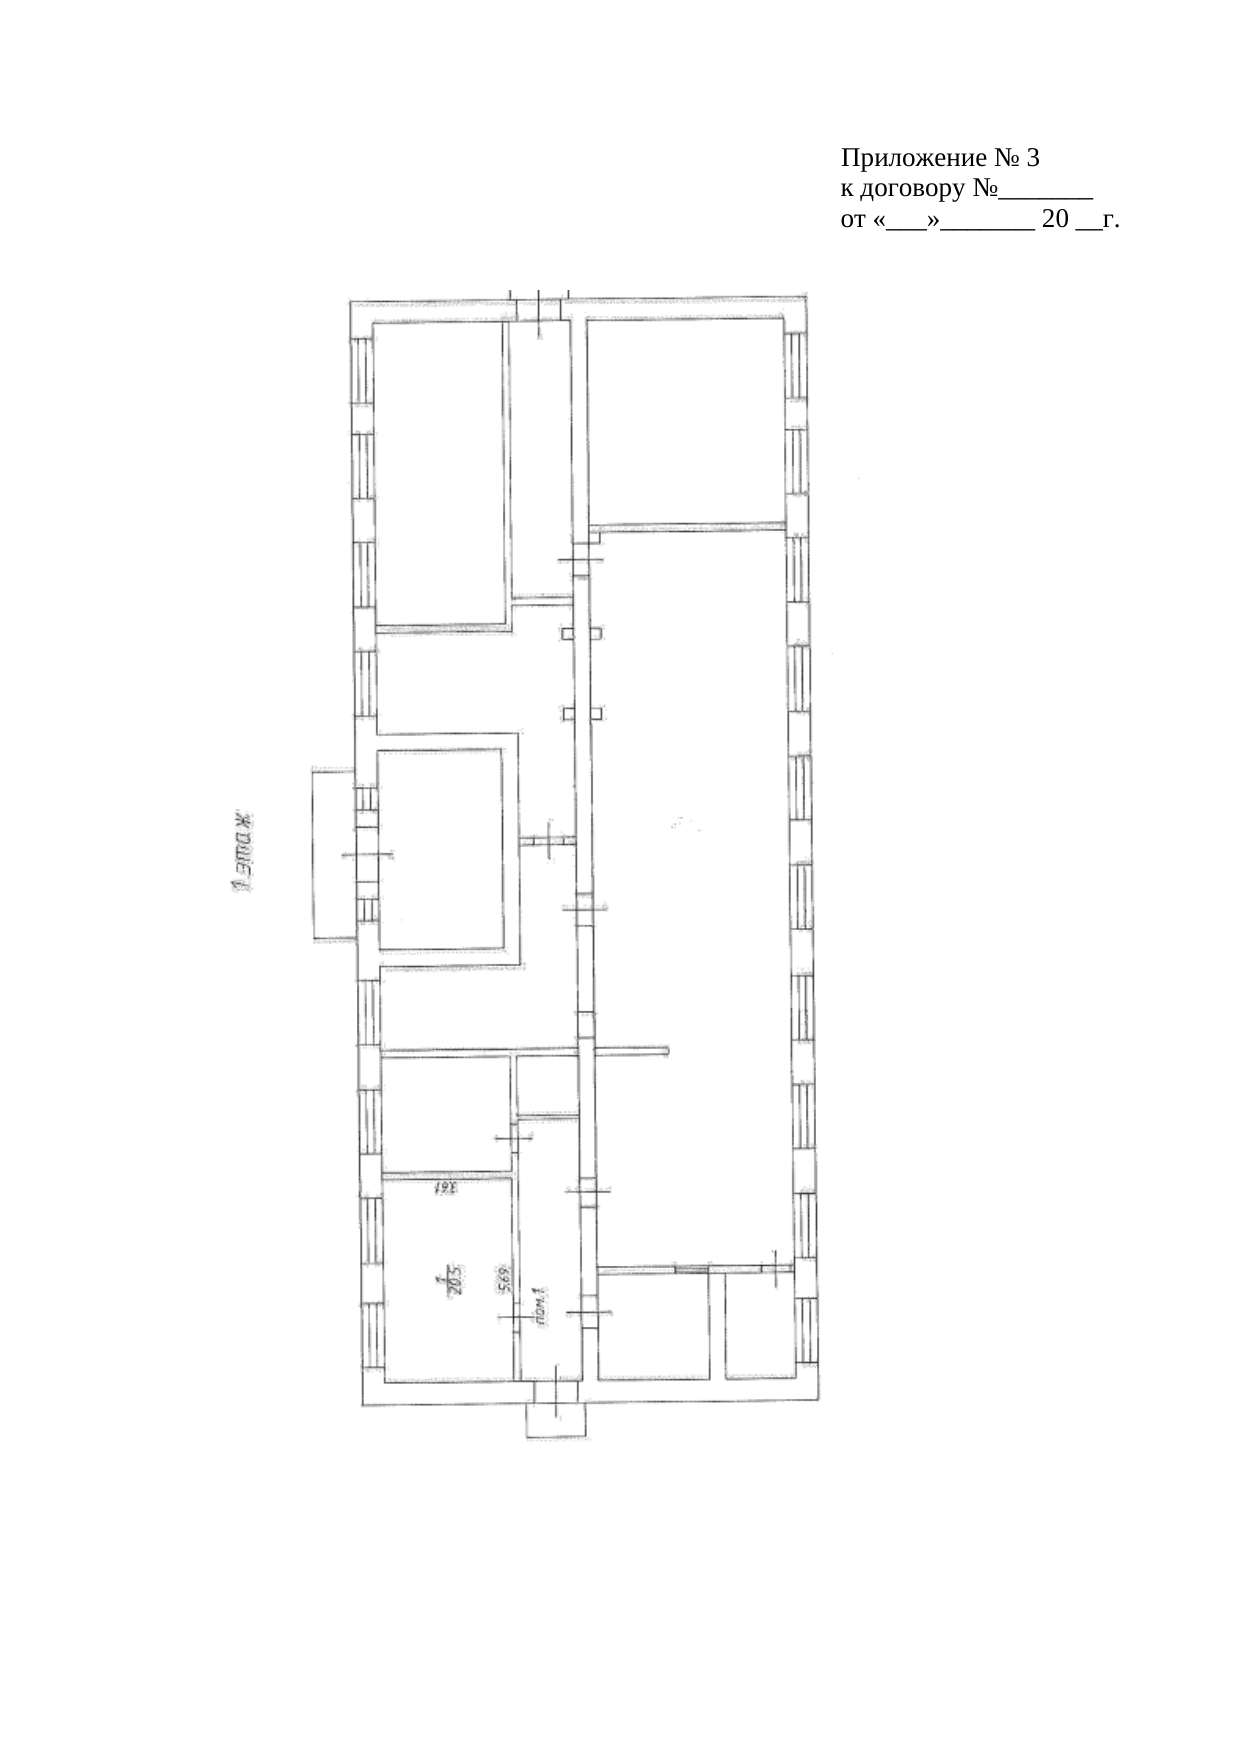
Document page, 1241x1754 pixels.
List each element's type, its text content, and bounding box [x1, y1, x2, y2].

text от «___»_______ 20 __г. [827, 202, 1152, 233]
text Приложение № 3 [692, 146, 1152, 171]
text к договору №_______ [827, 171, 1152, 202]
